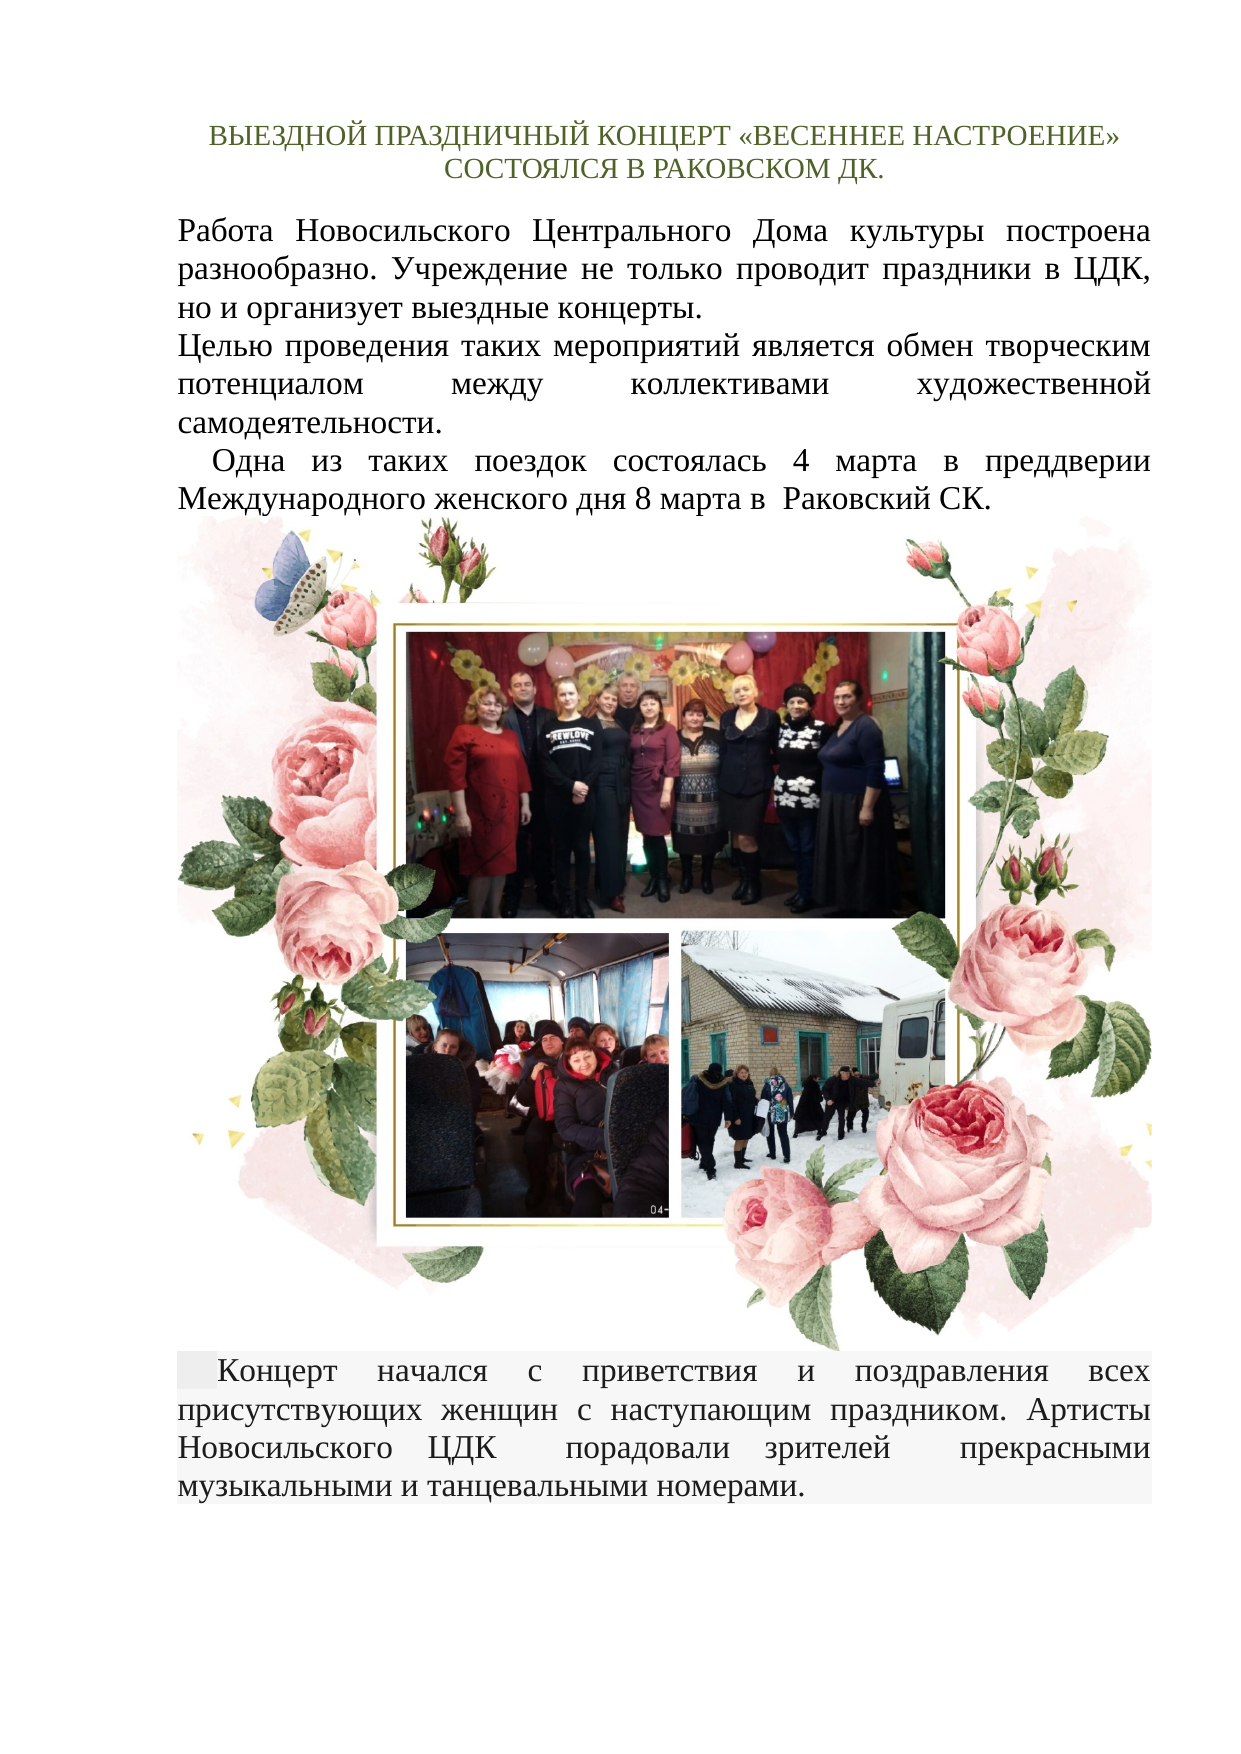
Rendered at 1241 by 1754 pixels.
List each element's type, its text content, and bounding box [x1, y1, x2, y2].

text ВЫЕЗДНОЙ ПРАЗДНИЧНЫЙ КОНЦЕРТ «ВЕСЕННЕЕ НАСТРОЕНИЕ» СОСТОЯЛСЯ В Раковском Дк. [177, 118, 1152, 185]
text Целью проведения таких мероприятий является обмен творческим потенциалом между коллективами художественной самодеятельности. [177, 325, 1152, 440]
text Концерт начался с приветствия и поздравления всех присутствующих женщин с наступающим праздником. Артисты Новосильского ЦДК порадовали зрителей прекрасными музыкальными и танцевальными номерами. [177, 1351, 1152, 1504]
picture [177, 516, 1152, 1351]
text Работа Новосильского Центрального Дома культуры построена разнообразно. Учреждение не только проводит праздники в ЦДК, но и организует выездные концерты. [177, 210, 1152, 325]
text Одна из таких поездок состоялась 4 марта в преддверии Международного женского дня 8 марта в Раковский СК. [177, 440, 1152, 516]
